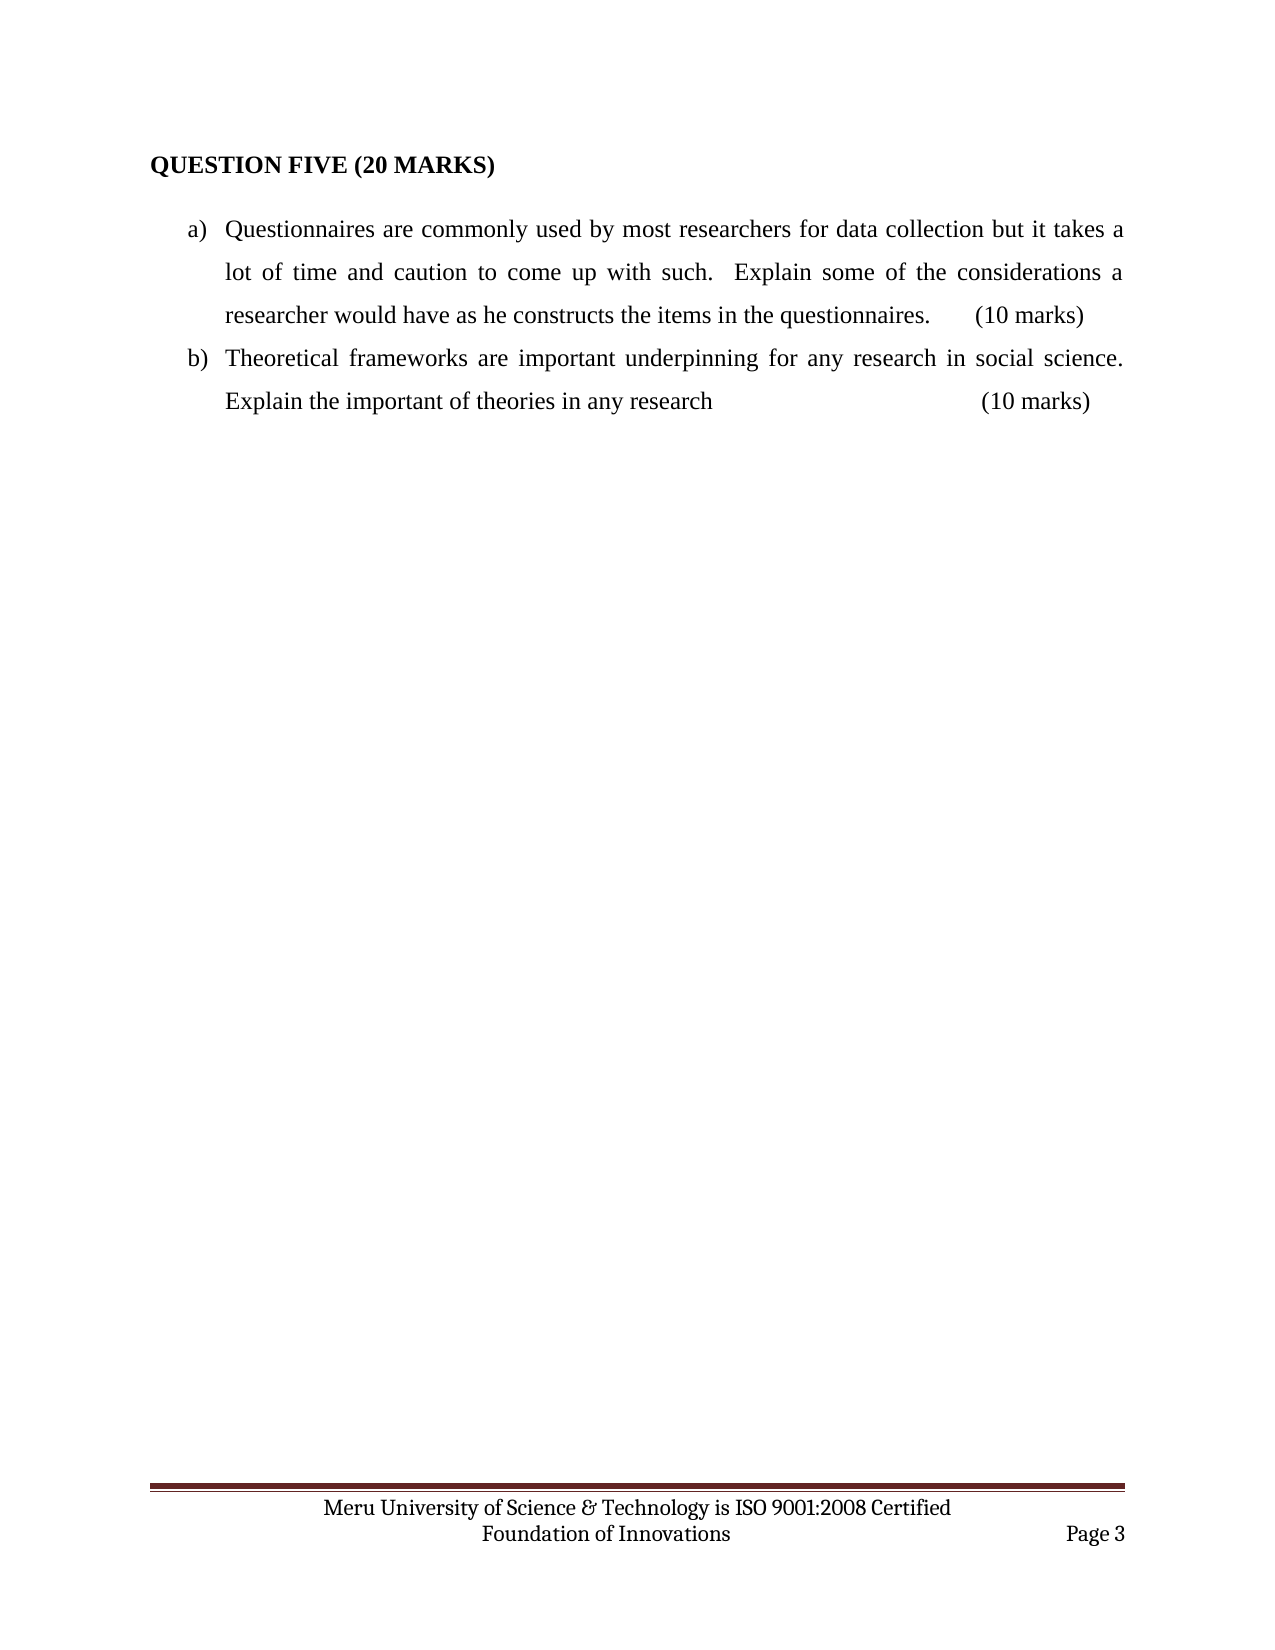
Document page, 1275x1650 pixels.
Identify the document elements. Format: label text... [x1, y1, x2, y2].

text QUESTION FIVE (20 MARKS) [150, 150, 1125, 179]
list Questionnaires are commonly used by most researchers for data collection but it takes a lot of time and caution to come up with such. Explain some of the considerations a researcher would have as he constructs the items in the questionnaires. (10 marks) [187, 214, 1125, 329]
list Theoretical frameworks are important underpinning for any research in social science. Explain the important of theories in any research (10 marks) [187, 343, 1125, 415]
